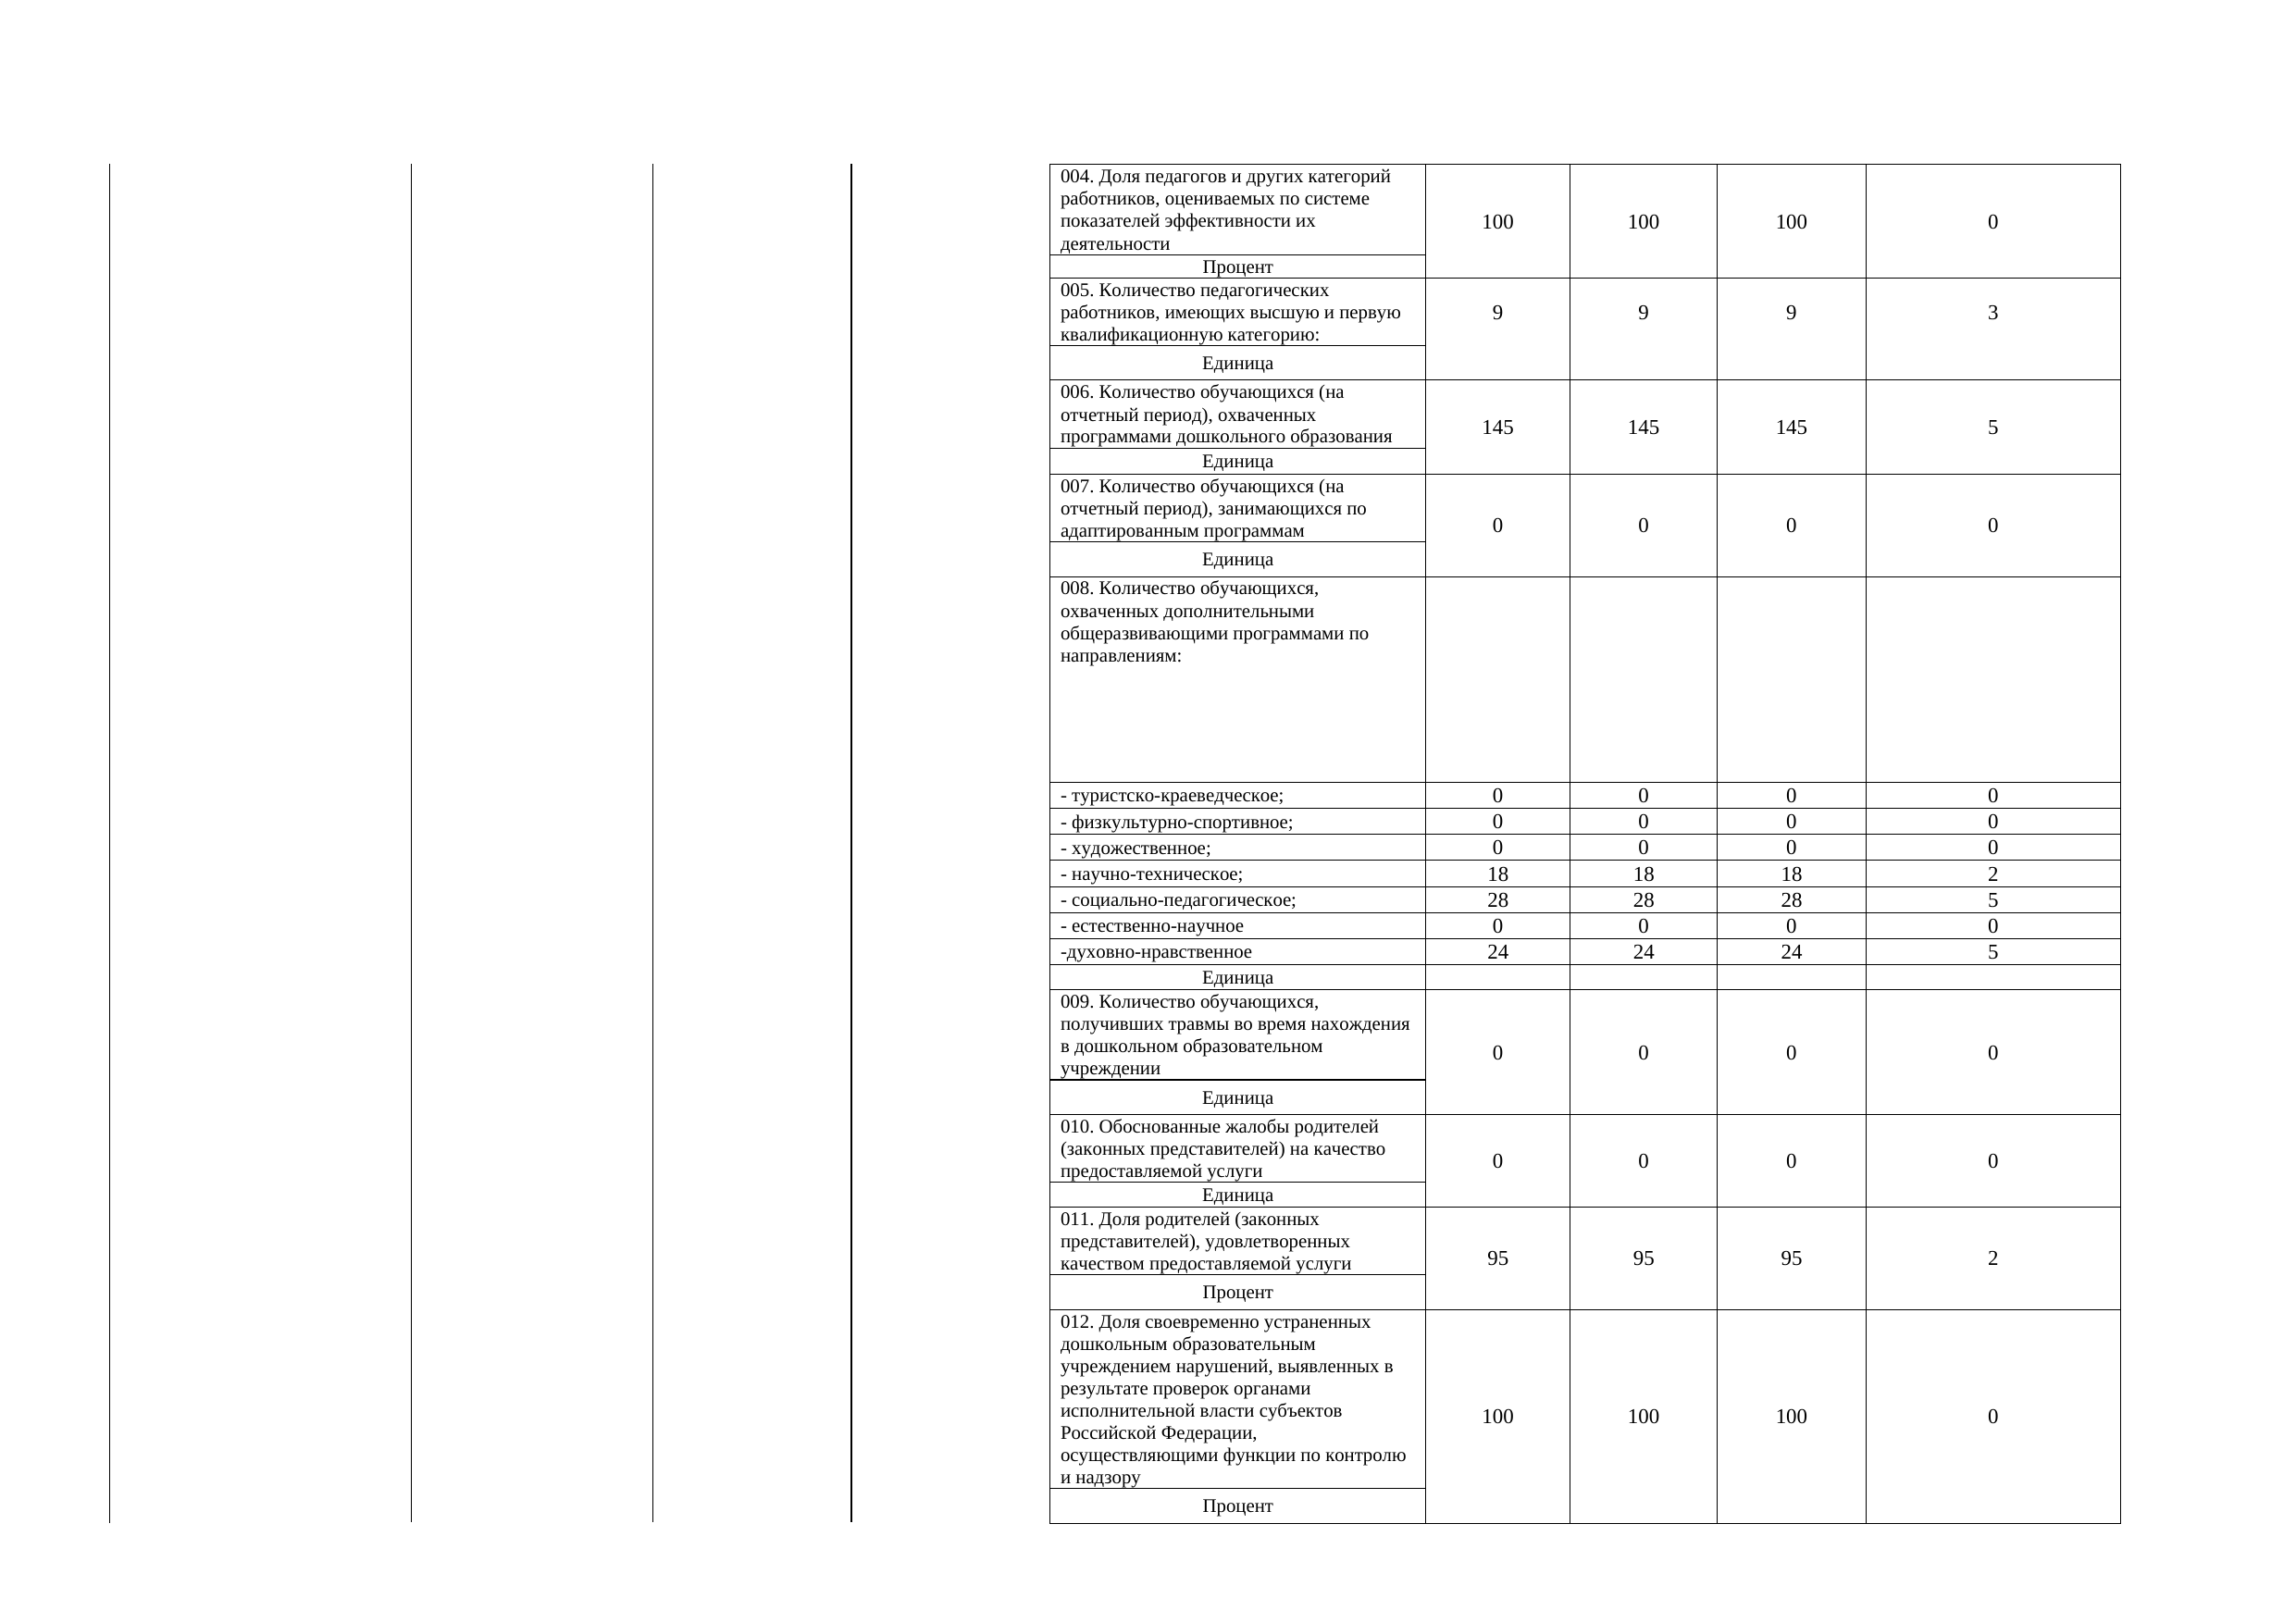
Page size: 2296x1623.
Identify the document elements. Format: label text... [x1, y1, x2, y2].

table_cell 0 [1718, 783, 1866, 808]
table_cell 5 [1867, 887, 2120, 912]
table_cell -духовно-нравственное [1050, 939, 1425, 964]
table_cell 5 [1867, 939, 2120, 964]
table_cell 0 [1426, 1115, 1570, 1207]
table_cell 100 [1718, 165, 1866, 277]
table_cell [1867, 577, 2120, 782]
table_cell 0 [1718, 809, 1866, 834]
table_cell 0 [1867, 913, 2120, 938]
table_cell 9 [1718, 279, 1866, 345]
table_cell 2 [1867, 1208, 2120, 1308]
table_cell 2 [1867, 861, 2120, 886]
table_cell 145 [1570, 380, 1717, 474]
table_cell 0 [1718, 835, 1866, 860]
table_cell 3 [1867, 279, 2120, 345]
table_cell 008. Количество обучающихся, охваченных дополнительными общеразвивающими программами по направлениям: [1050, 577, 1425, 782]
table_cell 18 [1718, 861, 1866, 886]
table_cell 009. Количество обучающихся, получивших травмы во время нахождения в дошкольном образовательном учреждении [1050, 990, 1425, 1079]
table_cell 0 [1570, 1115, 1717, 1207]
table_cell [1867, 965, 2120, 989]
table_cell 24 [1718, 939, 1866, 964]
table_cell 28 [1718, 887, 1866, 912]
table_cell 0 [1426, 835, 1570, 860]
table_cell 010. Обоснованные жалобы родителей (законных представителей) на качество предоставляемой услуги [1050, 1115, 1425, 1182]
table_cell 0 [1867, 783, 2120, 808]
table_cell 0 [1426, 809, 1570, 834]
table_cell [1426, 577, 1570, 782]
table_cell [1570, 577, 1717, 782]
table_cell 24 [1570, 939, 1717, 964]
table_cell 95 [1426, 1208, 1570, 1308]
table_cell Процент [1050, 1275, 1425, 1308]
table_cell - физкультурно-спортивное; [1050, 809, 1425, 834]
table_cell 0 [1867, 165, 2120, 277]
table_cell Единица [1050, 346, 1425, 379]
table_cell 0 [1570, 913, 1717, 938]
table_cell 0 [1867, 990, 2120, 1114]
table_cell 0 [1426, 783, 1570, 808]
table_cell 145 [1426, 380, 1570, 474]
table_cell Единица [1050, 1183, 1425, 1207]
table_cell 0 [1867, 835, 2120, 860]
table_cell - туристско-краеведческое; [1050, 783, 1425, 808]
table_cell 0 [1570, 475, 1717, 576]
table_cell 0 [1867, 809, 2120, 834]
table_cell 0 [1570, 783, 1717, 808]
table_cell 0 [1718, 913, 1866, 938]
table_cell - естественно-научное [1050, 913, 1425, 938]
table_cell 95 [1570, 1208, 1717, 1308]
table_cell 28 [1426, 887, 1570, 912]
table_cell 012. Доля своевременно устраненных дошкольным образовательным учреждением нарушений, выявленных в результате проверок органами исполнительной власти субъектов Российской Федерации, осуществляющими функции по контролю и надзору [1050, 1310, 1425, 1488]
table_cell 100 [1718, 1310, 1866, 1523]
table_cell 006. Количество обучающихся (на отчетный период), охваченных программами дошкольного образования [1050, 380, 1425, 447]
table_cell 100 [1426, 1310, 1570, 1523]
table_cell 0 [1718, 990, 1866, 1114]
table_cell - социально-педагогическое; [1050, 887, 1425, 912]
table_cell Единица [1050, 1081, 1425, 1114]
table_cell [1570, 345, 1717, 379]
table_cell 28 [1570, 887, 1717, 912]
table_cell 004. Доля педагогов и других категорий работников, оцениваемых по системе показателей эффективности их деятельности [1050, 165, 1425, 254]
table_cell - художественное; [1050, 835, 1425, 860]
table_cell Процент [1050, 255, 1425, 277]
table_cell 100 [1570, 1310, 1717, 1523]
table_cell 0 [1867, 1115, 2120, 1207]
table_cell [1867, 345, 2120, 379]
table_cell 0 [1426, 990, 1570, 1114]
table_cell Единица [1050, 449, 1425, 474]
table_cell 0 [1570, 809, 1717, 834]
table_cell - научно-техническое; [1050, 861, 1425, 886]
table_cell 0 [1867, 475, 2120, 576]
table_cell 0 [1426, 913, 1570, 938]
table_cell 011. Доля родителей (законных представителей), удовлетворенных качеством предоставляемой услуги [1050, 1208, 1425, 1274]
table_cell 005. Количество педагогических работников, имеющих высшую и первую квалификационную категорию: [1050, 279, 1425, 345]
table_cell [1570, 965, 1717, 989]
table_cell 0 [1867, 1310, 2120, 1523]
table_cell 0 [1426, 475, 1570, 576]
table_cell [1718, 345, 1866, 379]
table_cell 9 [1426, 279, 1570, 345]
table_cell 18 [1426, 861, 1570, 886]
table_cell [1426, 345, 1570, 379]
table_cell 0 [1718, 1115, 1866, 1207]
table_cell 18 [1570, 861, 1717, 886]
table_cell 9 [1570, 279, 1717, 345]
table_cell 100 [1426, 165, 1570, 277]
table_cell 95 [1718, 1208, 1866, 1308]
table_cell Единица [1050, 542, 1425, 576]
table_cell 007. Количество обучающихся (на отчетный период), занимающихся по адаптированным программам [1050, 475, 1425, 541]
table_cell Единица [1050, 965, 1425, 989]
table_cell [1718, 577, 1866, 782]
table_cell 5 [1867, 380, 2120, 474]
table_cell 0 [1570, 835, 1717, 860]
table_cell 100 [1570, 165, 1717, 277]
table_cell Процент [1050, 1489, 1425, 1523]
table_cell 0 [1570, 990, 1717, 1114]
table_cell [1718, 965, 1866, 989]
table_cell 145 [1718, 380, 1866, 474]
table_cell 24 [1426, 939, 1570, 964]
table_cell [1426, 965, 1570, 989]
table_cell 0 [1718, 475, 1866, 576]
